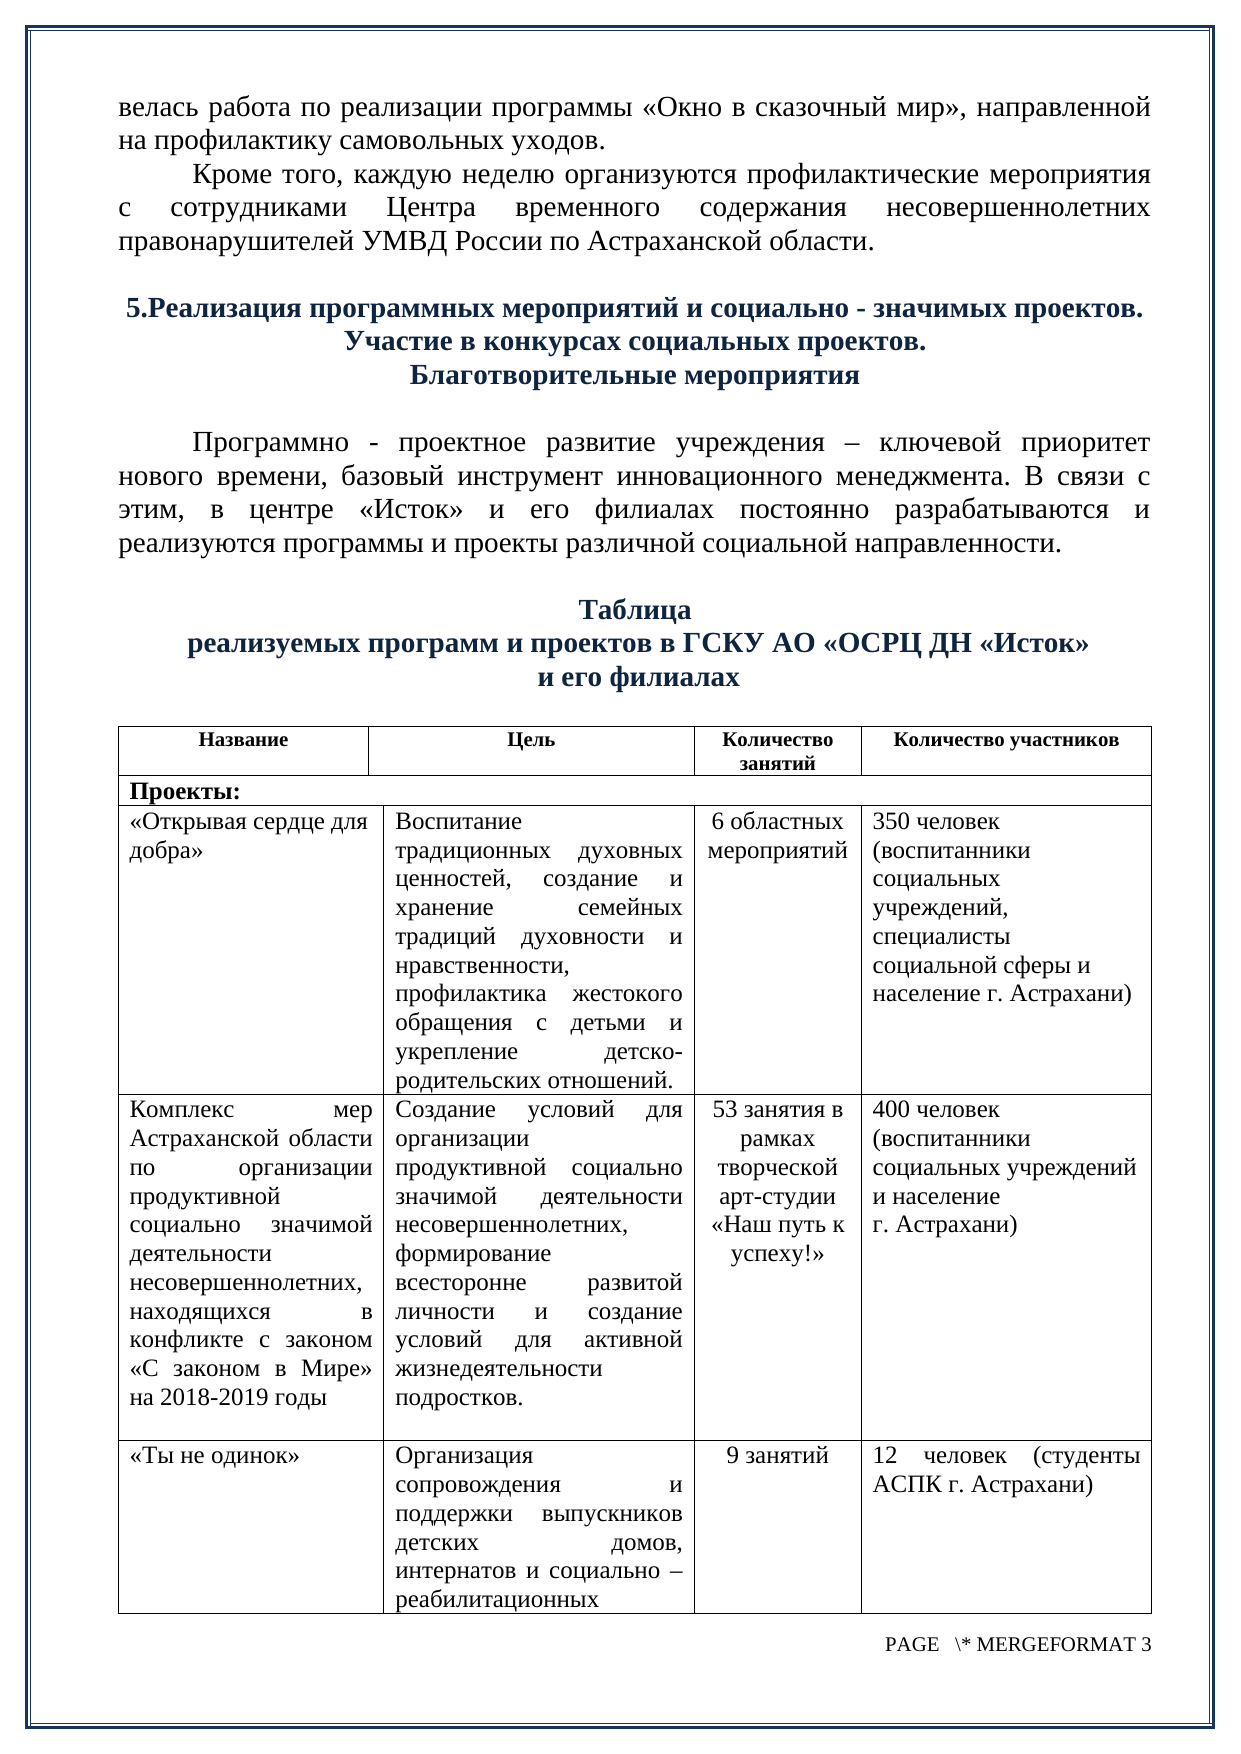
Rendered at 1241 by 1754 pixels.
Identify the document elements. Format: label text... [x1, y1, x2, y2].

text Программно - проектное развитие учреждения – ключевой приоритет нового времени, базовый инструмент инновационного менеджмента. В связи с этим, в центре «Исток» и его филиалах постоянно разрабатываются и реализуются программы и проекты различной социальной направленности. [118, 424, 1152, 558]
table_cell «Открывая сердце для добра» [119, 806, 383, 1093]
table_cell Проекты: [119, 776, 1151, 805]
table_cell 53 занятия в рамках творческой арт-студии «Наш путь к успеху!» [695, 1095, 861, 1439]
table_header Количество участников [862, 727, 1151, 775]
text реализуемых программ и проектов в ГСКУ АО «ОСРЦ ДН «Исток» [118, 625, 1152, 659]
table_header Название [119, 727, 368, 775]
text Таблица [118, 592, 1152, 625]
table_cell «Ты не одинок» [119, 1441, 383, 1613]
text и его филиалах [118, 659, 1152, 692]
text Благотворительные мероприятия [118, 357, 1152, 391]
table_cell 6 областных мероприятий [695, 806, 861, 1093]
table_header Цель [369, 727, 694, 775]
table_cell 400 человек (воспитанники социальных учреждений и население г. Астрахани) [862, 1095, 1151, 1439]
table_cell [384, 1441, 694, 1613]
table_cell Комплекс мер Астраханской области по организации продуктивной социально значимой деятельности несовершеннолетних,находящихся в конфликте с законом «С законом в Мире» на 2018-2019 годы [119, 1095, 383, 1439]
table_cell Создание условий для организации продуктивной социально значимой деятельности несовершеннолетних, формирование всесторонне развитой личности и создание условий для активной жизнедеятельности подростков. [384, 1095, 694, 1439]
table_cell Воспитание традиционных духовных ценностей, создание и хранение семейных традиций духовности и нравственности, профилактика жестокого обращения с детьми и укрепление детско-родительских отношений. [384, 806, 694, 1093]
table_header Количество занятий [695, 727, 861, 775]
table_cell 350 человек (воспитанники социальных учреждений, специалисты социальной сферы и население г. Астрахани) [862, 806, 1151, 1093]
table_cell 9 занятий [695, 1441, 861, 1613]
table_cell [862, 1441, 1151, 1613]
text Кроме того, каждую неделю организуются профилактические мероприятия с сотрудниками Центра временного содержания несовершеннолетних правонарушителей УМВД России по Астраханской области. [118, 156, 1152, 256]
text 5.Реализация программных мероприятий и социально - значимых проектов. Участие в конкурсах социальных проектов. [118, 290, 1152, 357]
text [118, 89, 1152, 156]
